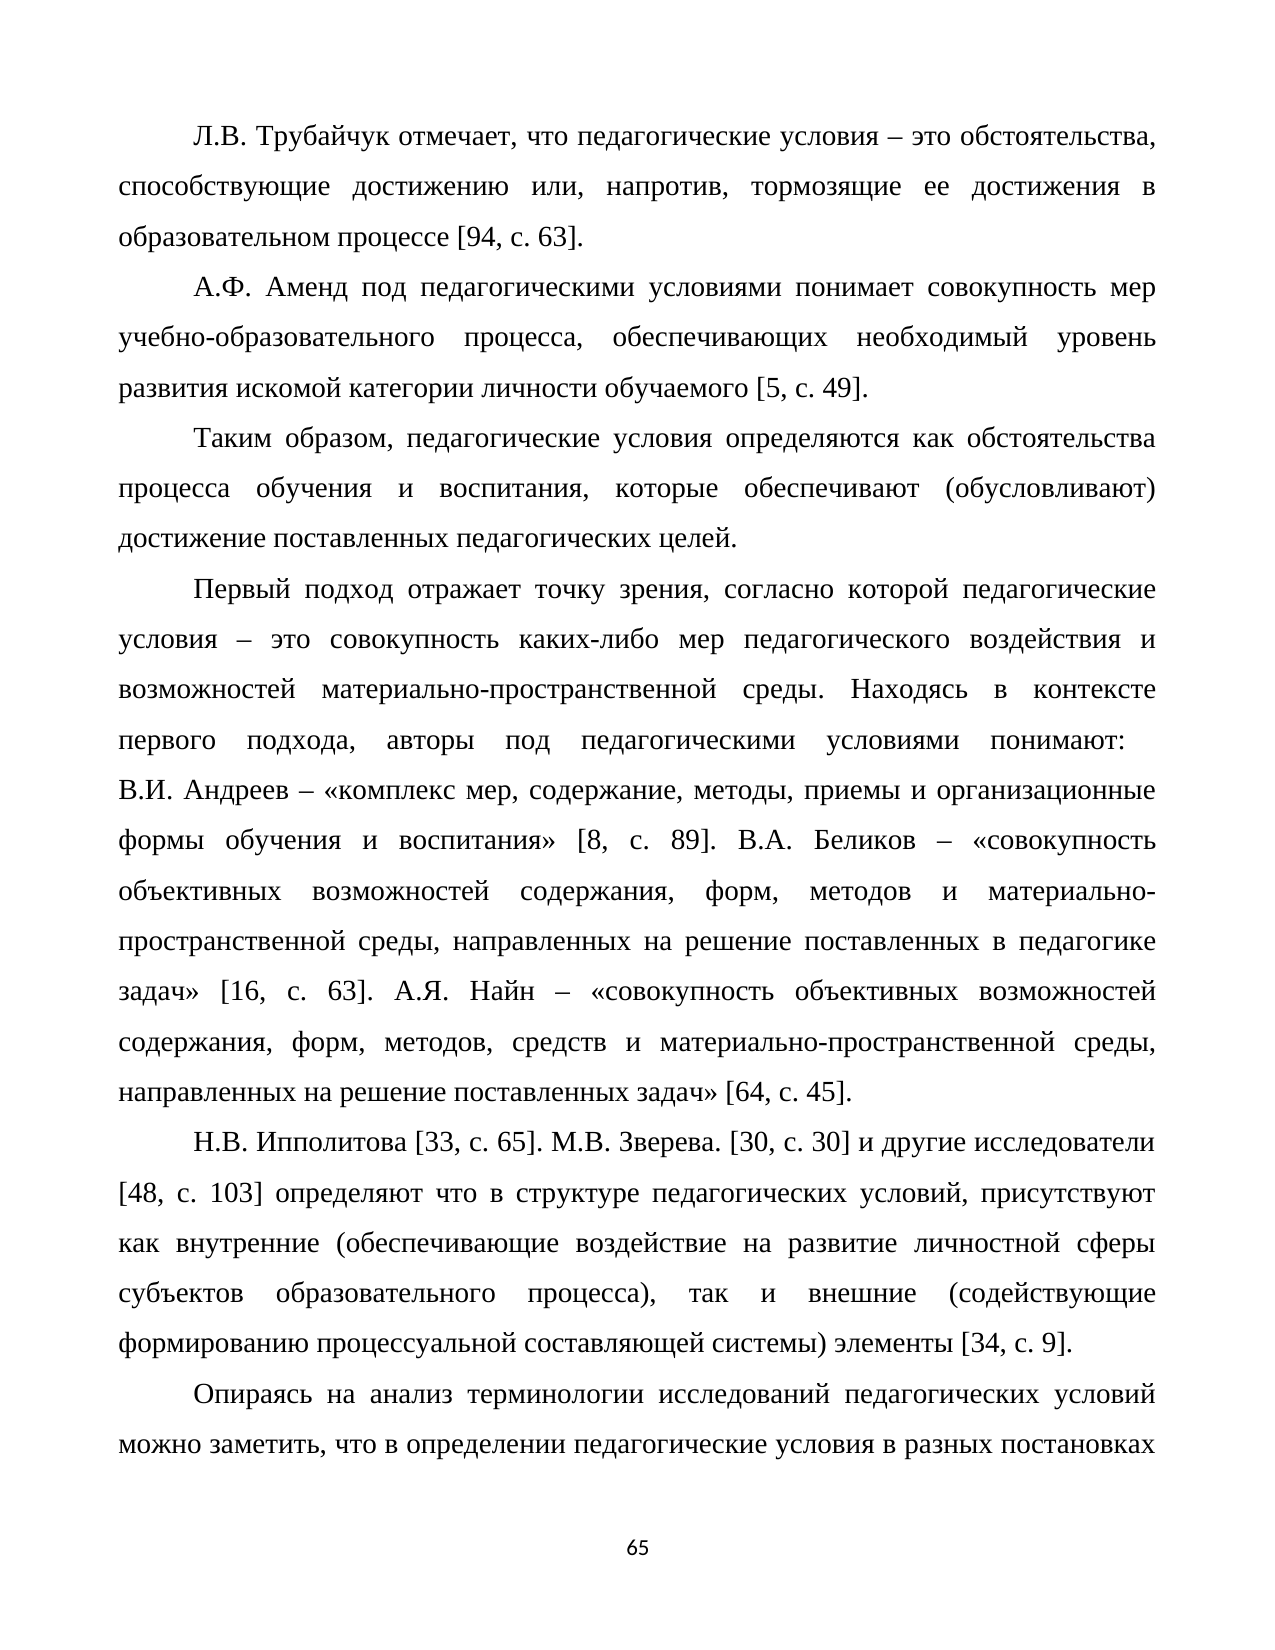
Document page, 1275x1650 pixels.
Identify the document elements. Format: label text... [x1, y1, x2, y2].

text Л.В. Трубайчук отмечает, что педагогические условия – это обстоятельства, способствующие достижению или, напротив, тормозящие ее достижения в образовательном процессе [94, с. 63]. [118, 118, 1157, 252]
text Первый подход отражает точку зрения, согласно которой педагогические условия – это совокупность каких-либо мер педагогического воздействия и возможностей материально-пространственной среды. Находясь в контексте первого подхода, авторы под педагогическими условиями понимают: В.И. Андреев – «комплекс мер, содержание, методы, приемы и организационные формы обучения и воспитания» [8, с. 89]. В.А. Беликов – «совокупность объективных возможностей содержания, форм, методов и материально-пространственной среды, направленных на решение поставленных в педагогике задач» [16, с. 63]. А.Я. Найн – «совокупность объективных возможностей содержания, форм, методов, средств и материально-пространственной среды, направленных на решение поставленных задач» [64, с. 45]. [118, 571, 1157, 1108]
text Таким образом, педагогические условия определяются как обстоятельства процесса обучения и воспитания, которые обеспечивают (обусловливают) достижение поставленных педагогических целей. [118, 420, 1157, 554]
text Н.В. Ипполитова [33, с. 65]. М.В. Зверева. [30, с. 30] и другие исследователи [48, с. 103] определяют что в структуре педагогических условий, присутствуют как внутренние (обеспечивающие воздействие на развитие личностной сферы субъектов образовательного процесса), так и внешние (содействующие формированию процессуальной составляющей системы) элементы [34, с. 9]. [118, 1124, 1157, 1359]
text А.Ф. Аменд под педагогическими условиями понимает совокупность мер учебно-образовательного процесса, обеспечивающих необходимый уровень развития искомой категории личности обучаемого [5, с. 49]. [118, 269, 1157, 403]
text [118, 1376, 1157, 1460]
